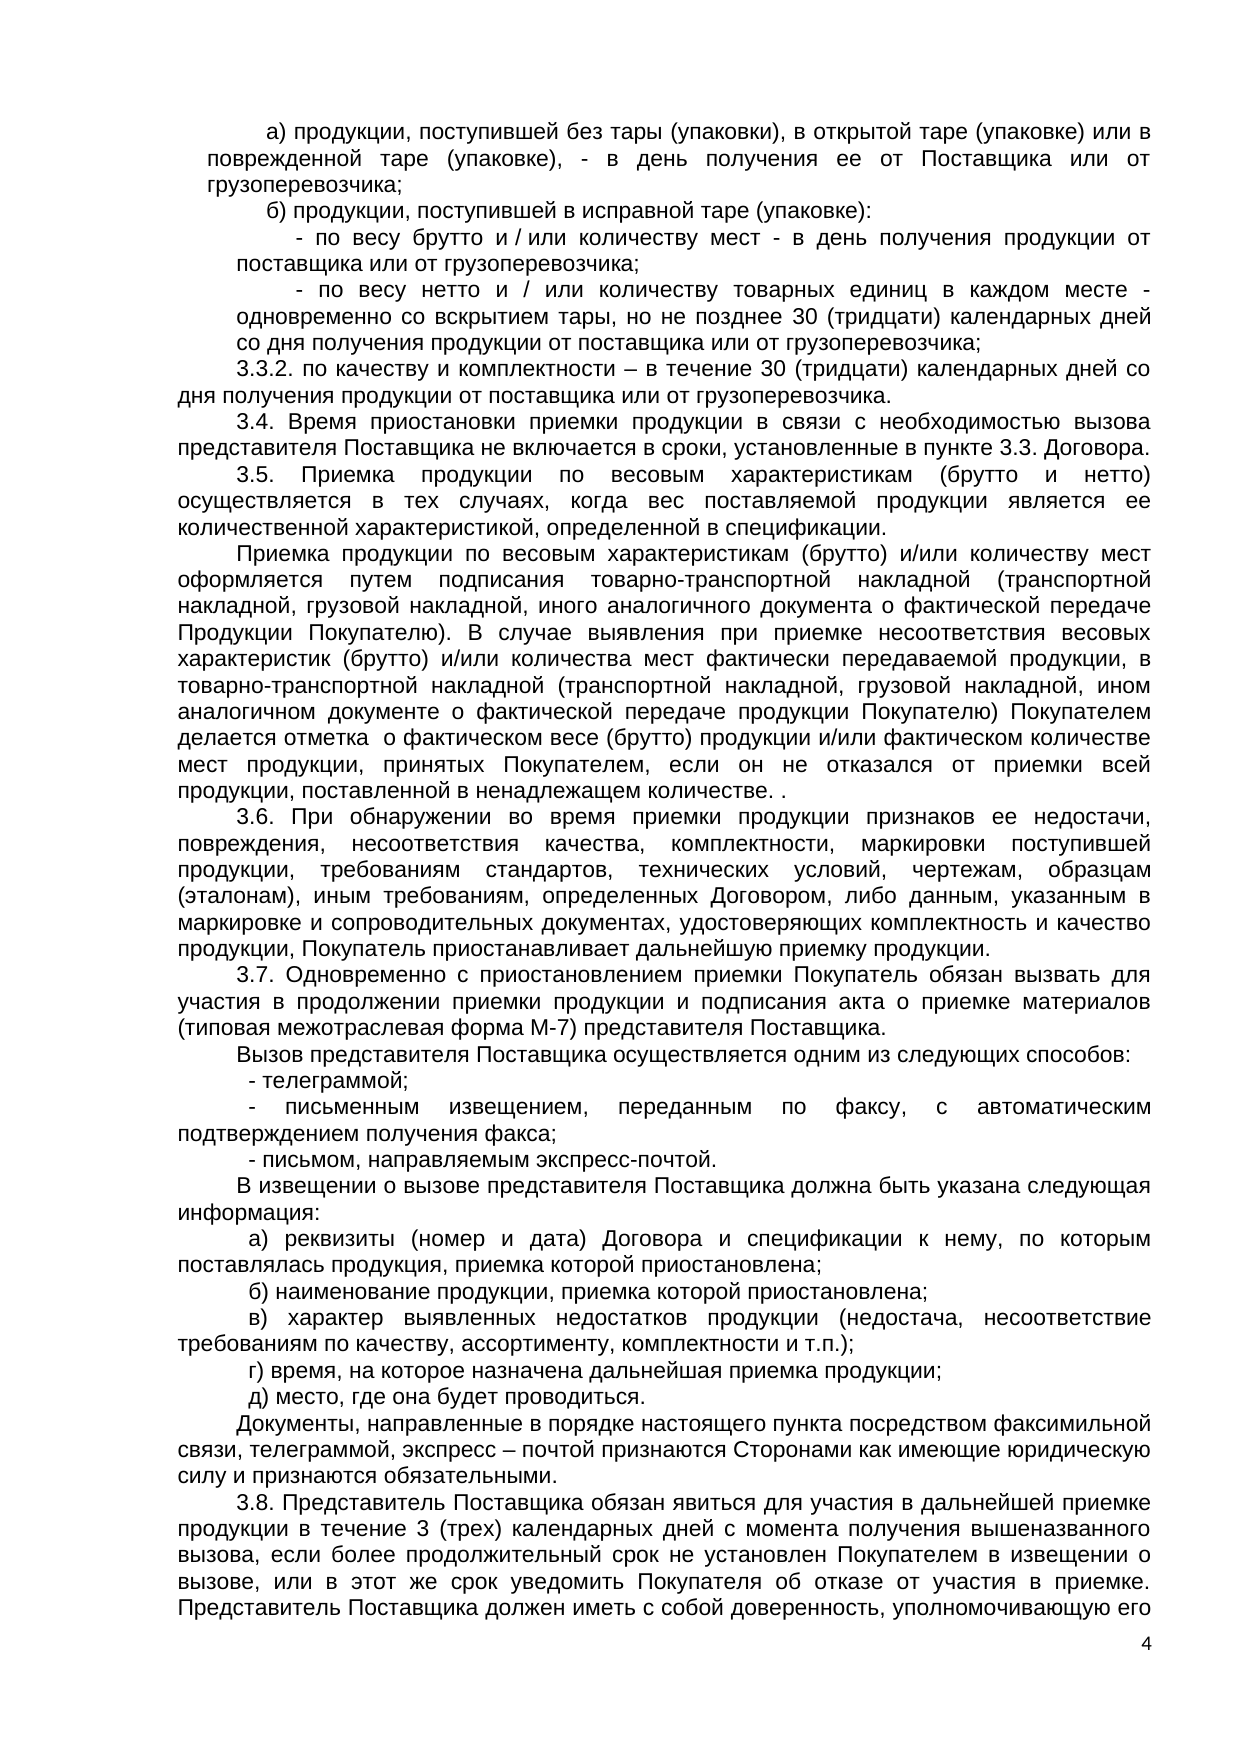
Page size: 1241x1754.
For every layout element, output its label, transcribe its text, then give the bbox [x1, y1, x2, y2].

text 3.4. Время приостановки приемки продукции в связи с необходимостью вызова представителя Поставщика не включается в сроки, установленные в пункте 3.3. Договора. [177, 408, 1152, 461]
text - письменным извещением, переданным по факсу, с автоматическим подтверждением получения факса; [177, 1093, 1152, 1146]
text - по весу брутто и / или количеству мест - в день получения продукции от поставщика или от грузоперевозчика; [236, 223, 1152, 276]
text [177, 1488, 1152, 1620]
text В извещении о вызове представителя Поставщика должна быть указана следующая информация: [177, 1172, 1152, 1225]
text а) реквизиты (номер и дата) Договора и спецификации к нему, по которым поставлялась продукция, приемка которой приостановлена; [177, 1225, 1152, 1278]
text 3.6. При обнаружении во время приемки продукции признаков ее недостачи, повреждения, несоответствия качества, комплектности, маркировки поступившей продукции, требованиям стандартов, технических условий, чертежам, образцам (эталонам), иным требованиям, определенных Договором, либо данным, указанным в маркировке и сопроводительных документах, удостоверяющих комплектность и качество продукции, Покупатель приостанавливает дальнейшую приемку продукции. [177, 803, 1152, 961]
text - по весу нетто и / или количеству товарных единиц в каждом месте - одновременно со вскрытием тары, но не позднее 30 (тридцати) календарных дней со дня получения продукции от поставщика или от грузоперевозчика; [236, 276, 1152, 355]
text - телеграммой; [177, 1067, 1152, 1093]
text Документы, направленные в порядке настоящего пункта посредством факсимильной связи, телеграммой, экспресс – почтой признаются Сторонами как имеющие юридическую силу и признаются обязательными. [177, 1409, 1152, 1488]
text в) характер выявленных недостатков продукции (недостача, несоответствие требованиям по качеству, ассортименту, комплектности и т.п.); [177, 1304, 1152, 1357]
text а) продукции, поступившей без тары (упаковки), в открытой таре (упаковке) или в поврежденной таре (упаковке), - в день получения ее от Поставщика или от грузоперевозчика; [207, 118, 1152, 197]
text б) наименование продукции, приемка которой приостановлена; [177, 1278, 1152, 1304]
text г) время, на которое назначена дальнейшая приемка продукции; [177, 1357, 1152, 1383]
text 3.7. Одновременно с приостановлением приемки Покупатель обязан вызвать для участия в продолжении приемки продукции и подписания акта о приемке материалов (типовая межотраслевая форма М-7) представителя Поставщика. [177, 961, 1152, 1041]
text Приемка продукции по весовым характеристикам (брутто) и/или количеству мест оформляется путем подписания товарно-транспортной накладной (транспортной накладной, грузовой накладной, иного аналогичного документа о фактической передаче Продукции Покупателю). В случае выявления при приемке несоответствия весовых характеристик (брутто) и/или количества мест фактически передаваемой продукции, в товарно-транспортной накладной (транспортной накладной, грузовой накладной, ином аналогичном документе о фактической передаче продукции Покупателю) Покупателем делается отметка о фактическом весе (брутто) продукции и/или фактическом количестве мест продукции, принятых Покупателем, если он не отказался от приемки всей продукции, поставленной в ненадлежащем количестве. . [177, 540, 1152, 803]
text Вызов представителя Поставщика осуществляется одним из следующих способов: [177, 1041, 1152, 1067]
text 3.5. Приемка продукции по весовым характеристикам (брутто и нетто) осуществляется в тех случаях, когда вес поставляемой продукции является ее количественной характеристикой, определенной в спецификации. [177, 461, 1152, 540]
text б) продукции, поступившей в исправной таре (упаковке): [207, 197, 1152, 223]
text 3.3.2. по качеству и комплектности – в течение 30 (тридцати) календарных дней со дня получения продукции от поставщика или от грузоперевозчика. [177, 355, 1152, 408]
text - письмом, направляемым экспресс-почтой. [177, 1146, 1152, 1172]
text д) место, где она будет проводиться. [177, 1383, 1152, 1409]
